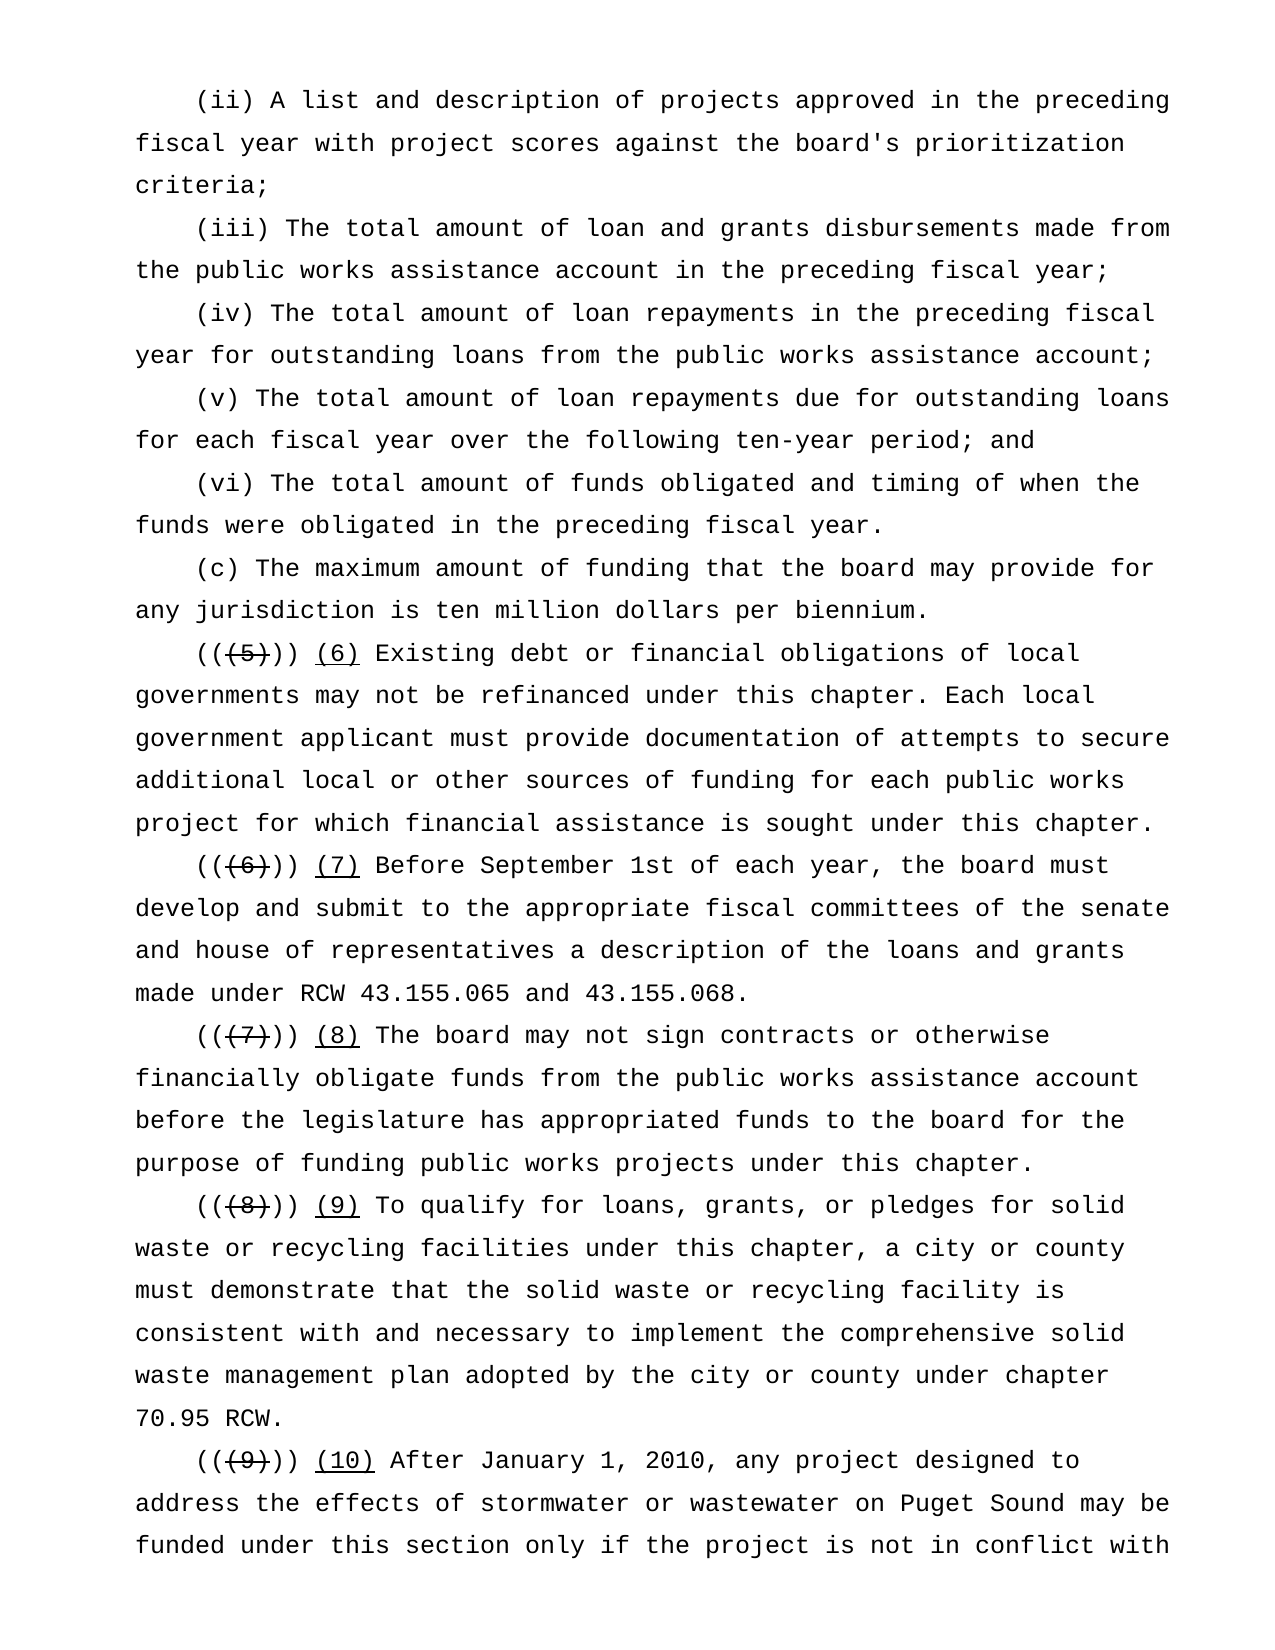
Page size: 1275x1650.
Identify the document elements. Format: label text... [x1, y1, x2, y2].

text (((8))) (9) To qualify for loans, grants, or pledges for solid waste or recycling facilities under this chapter, a city or county must demonstrate that the solid waste or recycling facility is consistent with and necessary to implement the comprehensive solid waste management plan adopted by the city or county under chapter 70.95 RCW. [135, 1180, 1170, 1435]
text (((5))) (6) Existing debt or financial obligations of local governments may not be refinanced under this chapter. Each local government applicant must provide documentation of attempts to secure additional local or other sources of funding for each public works project for which financial assistance is sought under this chapter. [135, 627, 1170, 840]
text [135, 1435, 1170, 1562]
text (ii) A list and description of projects approved in the preceding fiscal year with project scores against the board's prioritization criteria; [135, 75, 1170, 202]
text (((7))) (8) The board may not sign contracts or otherwise financially obligate funds from the public works assistance account before the legislature has appropriated funds to the board for the purpose of funding public works projects under this chapter. [135, 1010, 1170, 1180]
text (iii) The total amount of loan and grants disbursements made from the public works assistance account in the preceding fiscal year; [135, 202, 1170, 287]
text (((6))) (7) Before September 1st of each year, the board must develop and submit to the appropriate fiscal committees of the senate and house of representatives a description of the loans and grants made under RCW 43.155.065 and 43.155.068. [135, 840, 1170, 1010]
text (c) The maximum amount of funding that the board may provide for any jurisdiction is ten million dollars per biennium. [135, 542, 1170, 627]
text (v) The total amount of loan repayments due for outstanding loans for each fiscal year over the following ten-year period; and [135, 372, 1170, 457]
text (iv) The total amount of loan repayments in the preceding fiscal year for outstanding loans from the public works assistance account; [135, 287, 1170, 372]
text (vi) The total amount of funds obligated and timing of when the funds were obligated in the preceding fiscal year. [135, 457, 1170, 542]
